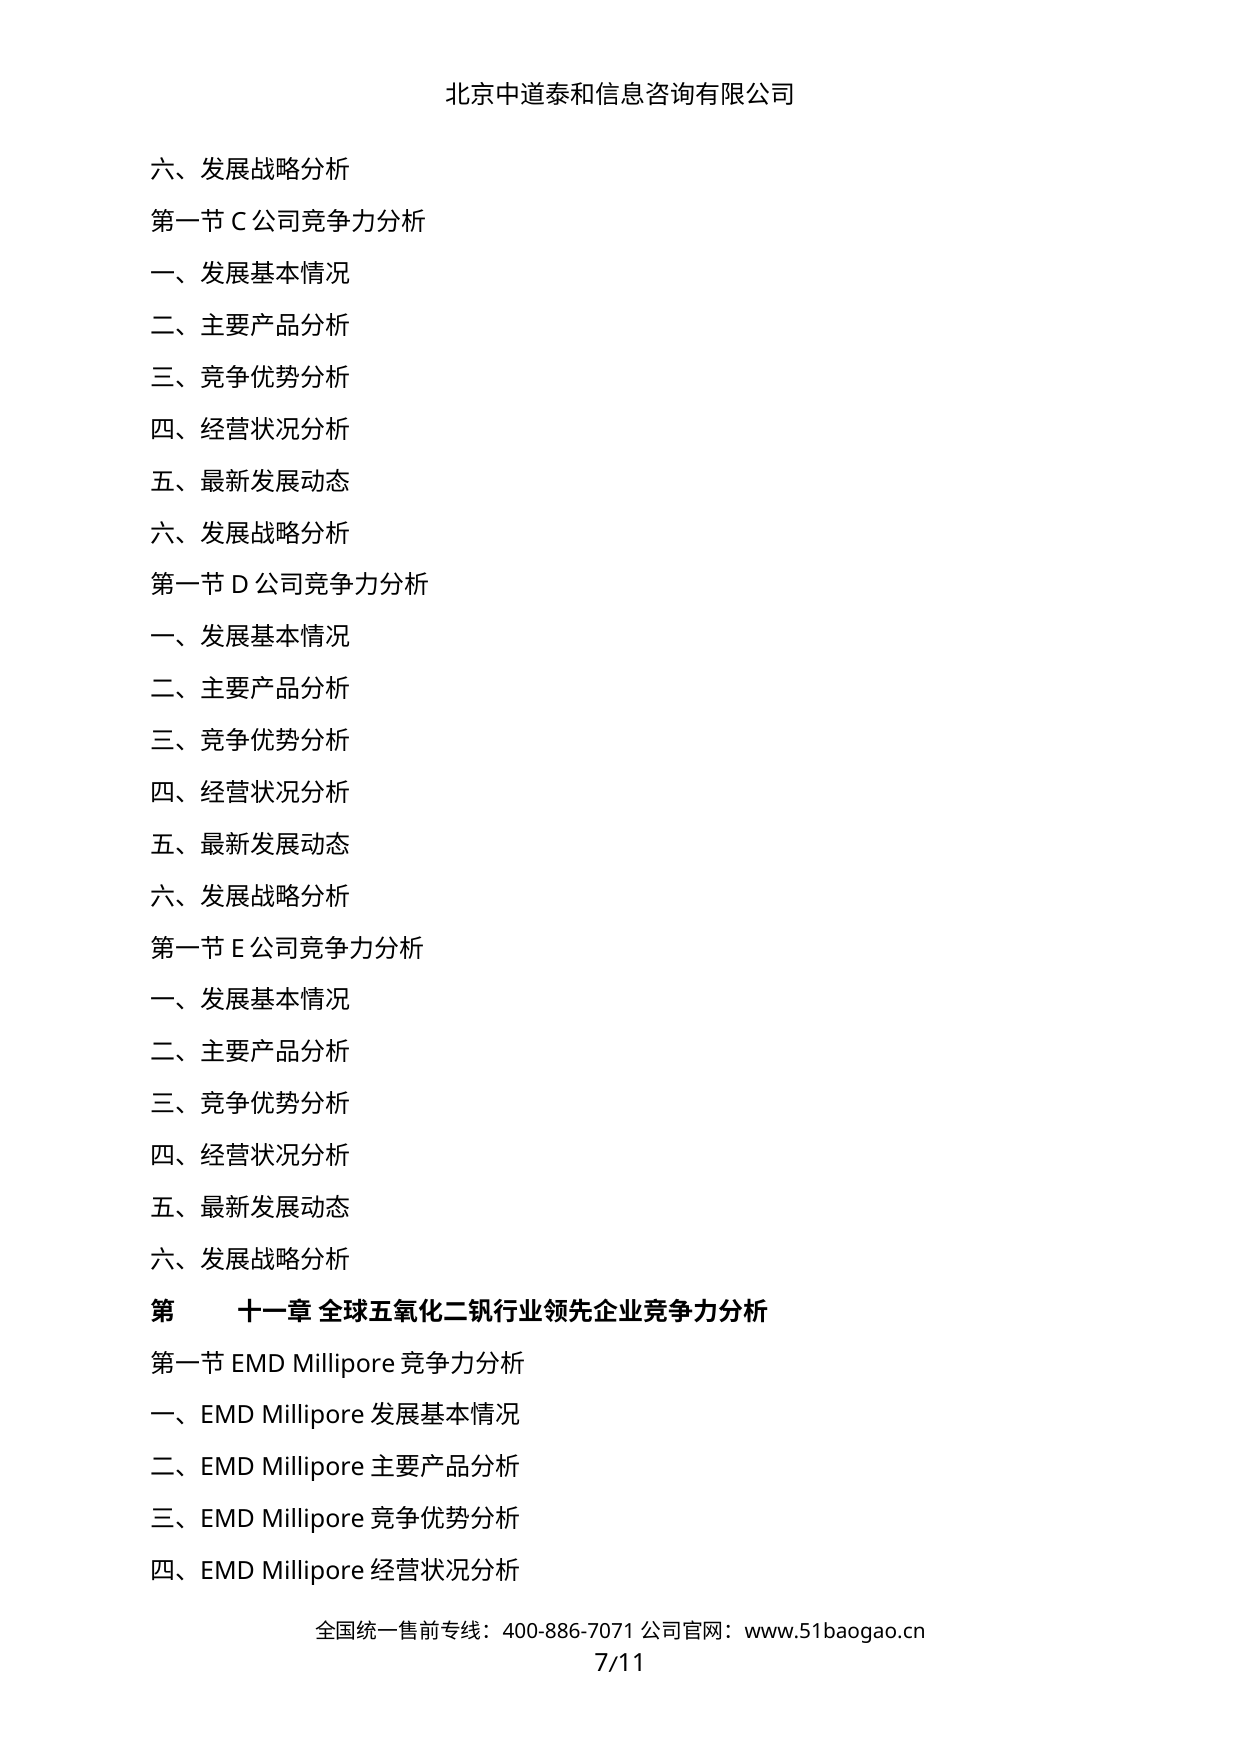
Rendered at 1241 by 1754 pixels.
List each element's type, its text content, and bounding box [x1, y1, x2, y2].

text 第 十一章 全球五氧化二钒行业领先企业竞争力分析 [150, 1291, 1090, 1327]
text 第一节 E公司竞争力分析 [150, 928, 1090, 964]
text 四、经营状况分析 [150, 772, 1090, 809]
text 三、竞争优势分析 [150, 357, 1090, 394]
text 一、发展基本情况 [150, 617, 1090, 653]
text 五、最新发展动态 [150, 824, 1090, 861]
text 一、发展基本情况 [150, 254, 1090, 290]
text 四、经营状况分析 [150, 1136, 1090, 1172]
text 第一节 C公司竞争力分析 [150, 202, 1090, 238]
text 五、最新发展动态 [150, 461, 1090, 497]
text 二、主要产品分析 [150, 669, 1090, 705]
text 二、主要产品分析 [150, 306, 1090, 342]
text 第一节 D公司竞争力分析 [150, 565, 1090, 601]
text 第一节 EMD Millipore竞争力分析 [150, 1343, 1090, 1379]
text 六、发展战略分析 [150, 513, 1090, 549]
text 二、EMD Millipore主要产品分析 [150, 1447, 1090, 1483]
text 一、发展基本情况 [150, 980, 1090, 1016]
text 六、发展战略分析 [150, 1239, 1090, 1276]
text 一、EMD Millipore发展基本情况 [150, 1395, 1090, 1431]
text 三、EMD Millipore竞争优势分析 [150, 1499, 1090, 1535]
text 六、发展战略分析 [150, 876, 1090, 912]
text 四、经营状况分析 [150, 409, 1090, 446]
text 二、主要产品分析 [150, 1032, 1090, 1068]
text 四、EMD Millipore经营状况分析 [150, 1551, 1090, 1587]
text 六、发展战略分析 [150, 150, 1090, 186]
text 三、竞争优势分析 [150, 1084, 1090, 1120]
text 五、最新发展动态 [150, 1187, 1090, 1224]
text 三、竞争优势分析 [150, 721, 1090, 757]
